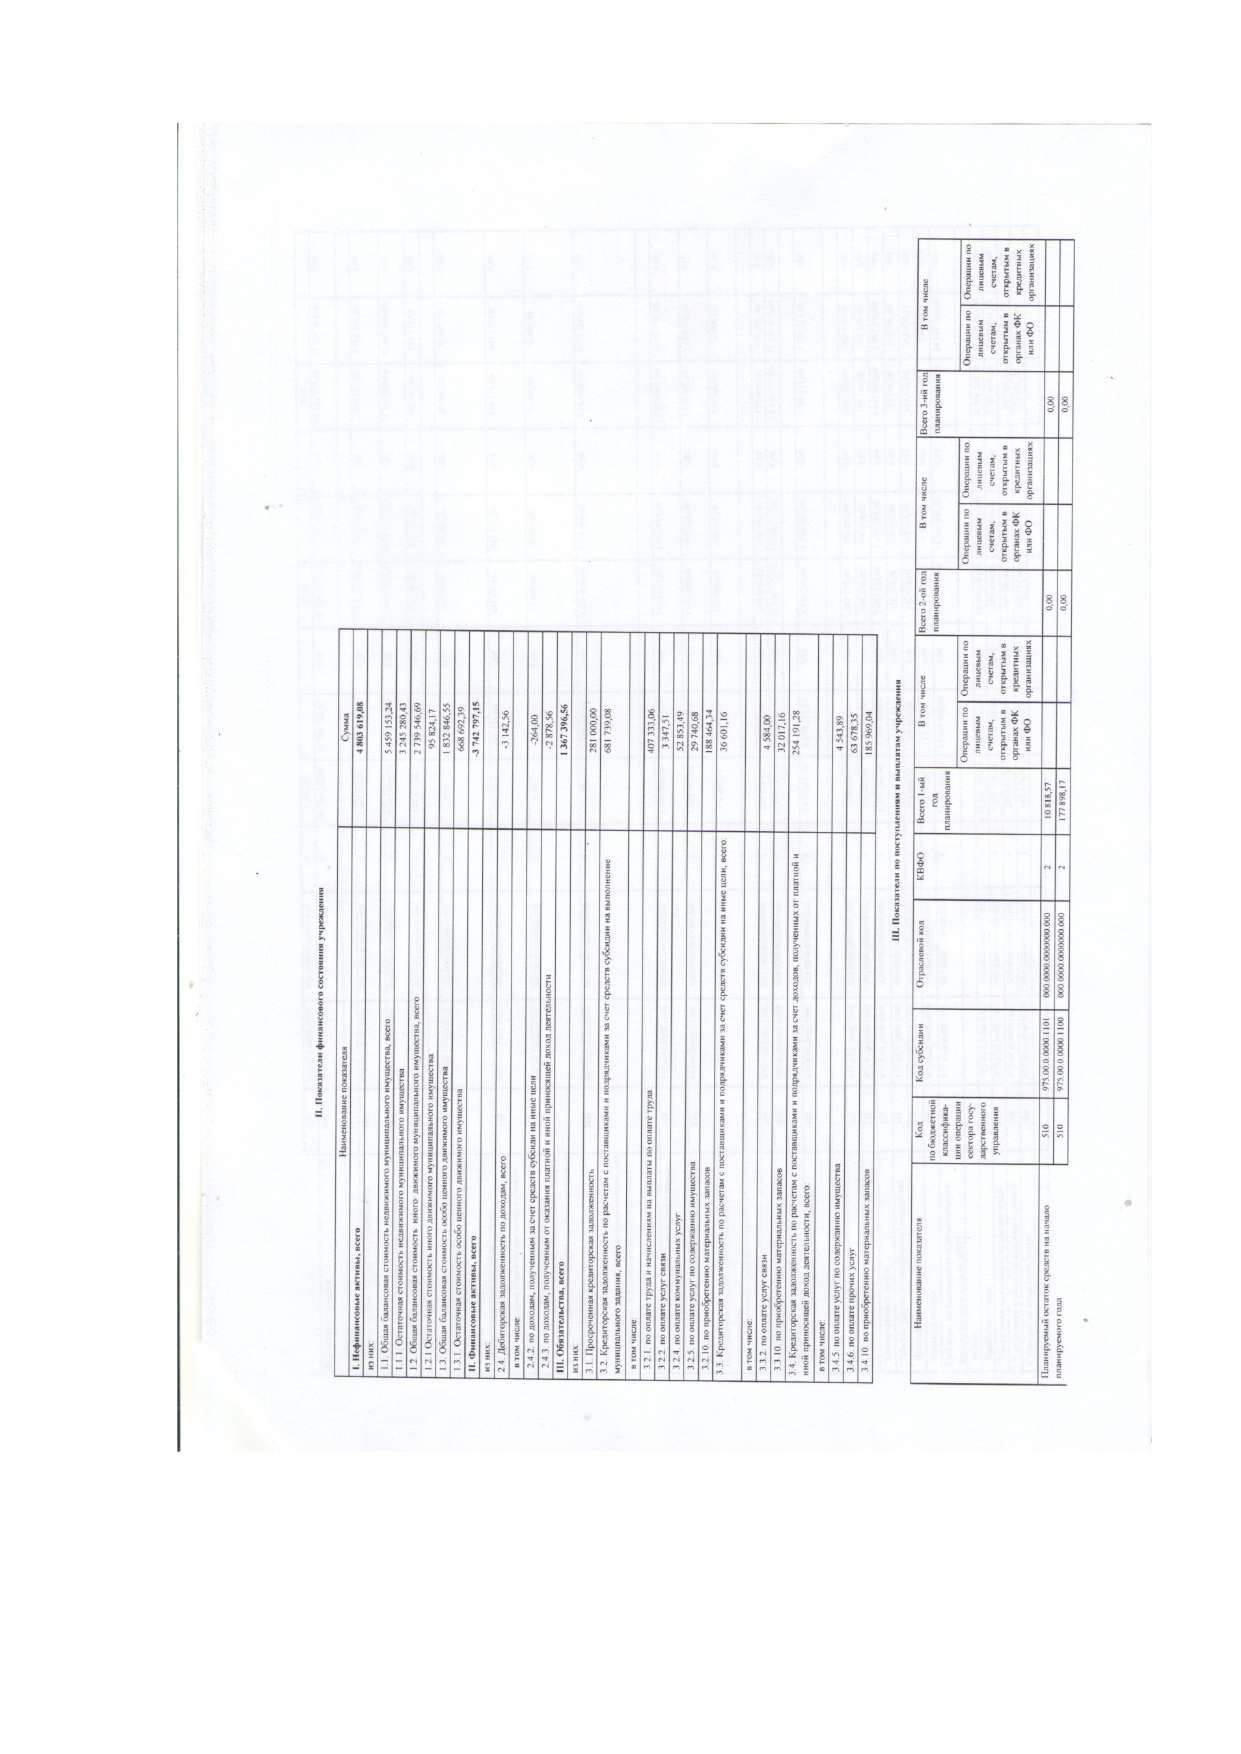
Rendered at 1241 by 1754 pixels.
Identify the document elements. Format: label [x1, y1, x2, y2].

picture [177, 118, 1152, 1456]
